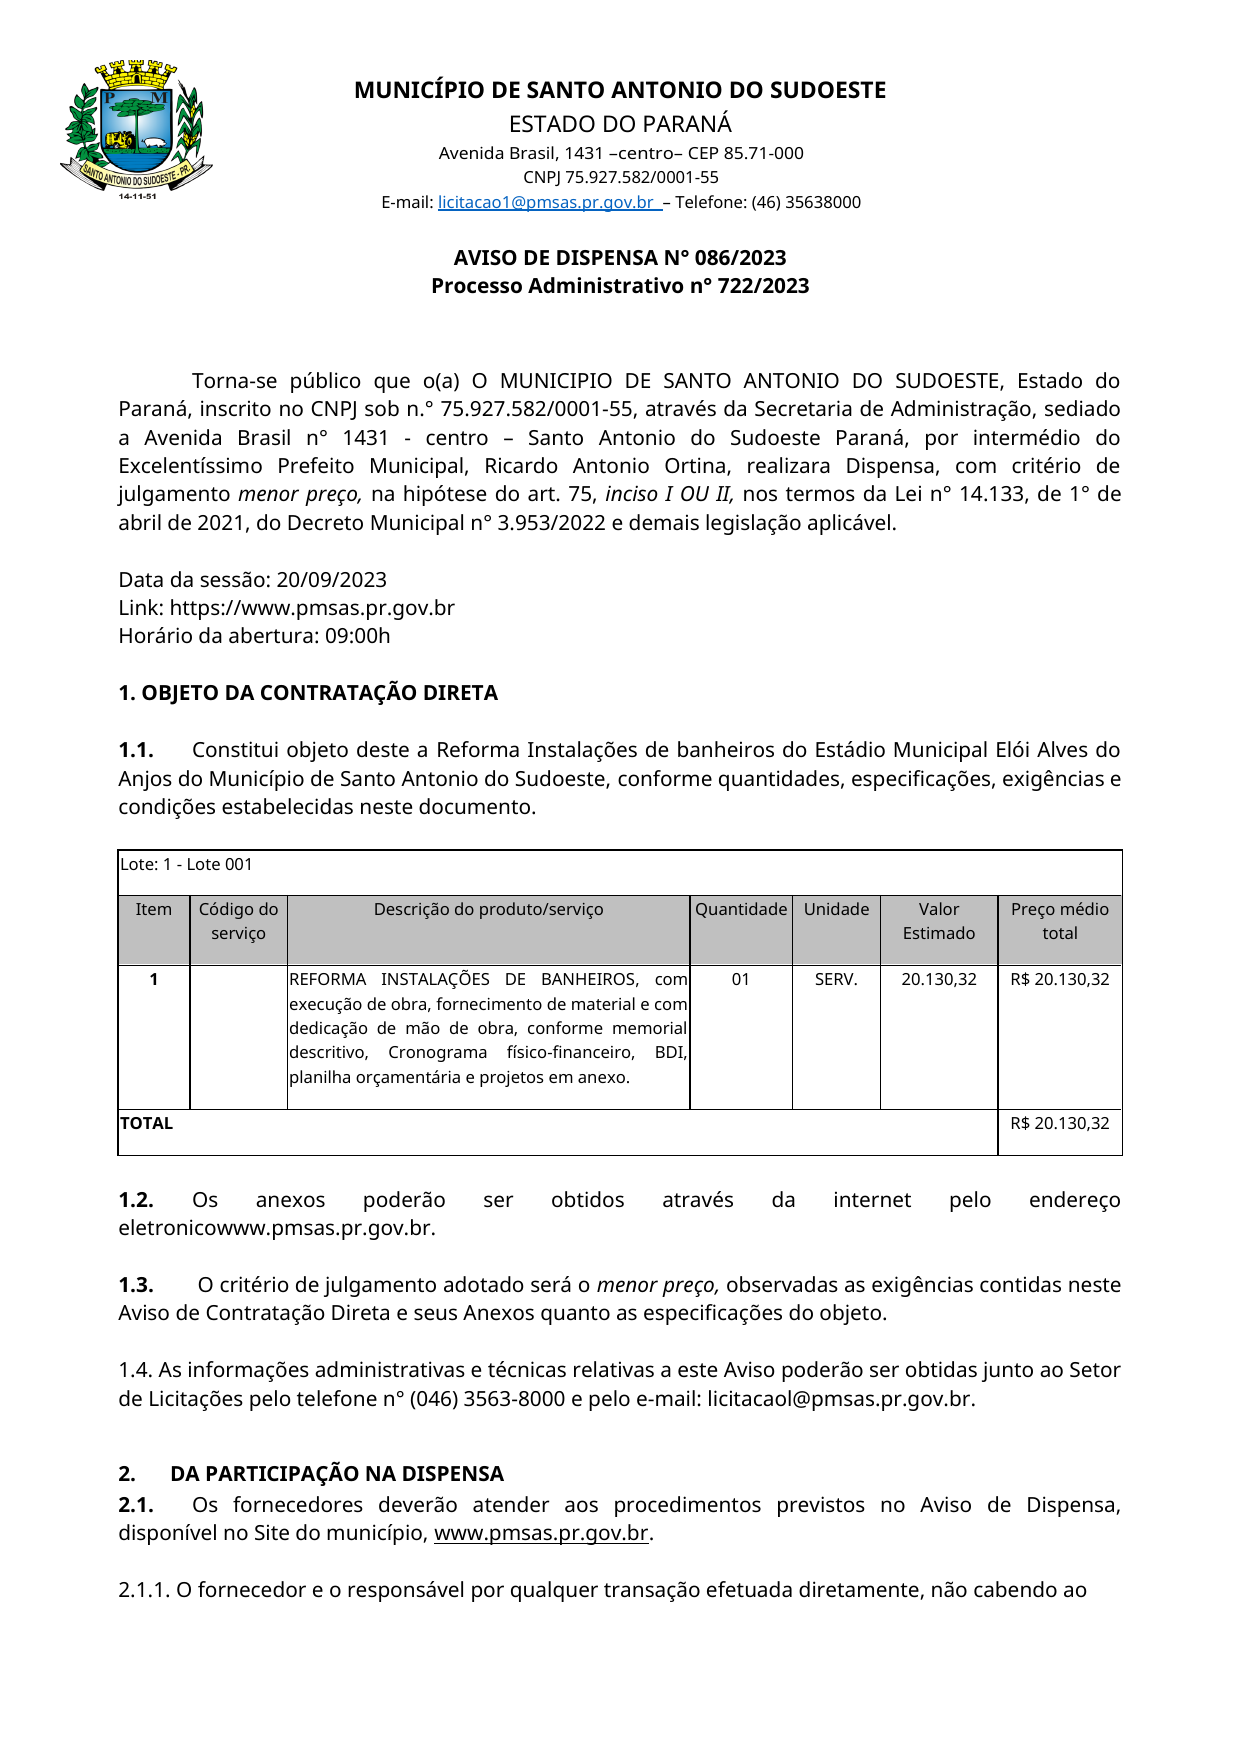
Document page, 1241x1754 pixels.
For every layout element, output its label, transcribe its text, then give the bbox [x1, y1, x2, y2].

text Link: https://www.pmsas.pr.gov.br [118, 593, 1122, 622]
table_cell R$ 20.130,32 [999, 1109, 1122, 1155]
text Processo Administrativo n° 722/2023 [118, 271, 1122, 299]
table_cell 20.130,32 [881, 966, 997, 1108]
table_cell Código do serviço [191, 896, 287, 964]
text Torna-se público que o(a) O MUNICIPIO DE SANTO ANTONIO DO SUDOESTE, Estado do Paraná, inscrito no CNPJ sob n.° 75.927.582/0001-55, através da Secretaria de Administração, sediado a Avenida Brasil n° 1431 - centro – Santo Antonio do Sudoeste Paraná, por intermédio do Excelentíssimo Prefeito Municipal, Ricardo Antonio Ortina, realizara Dispensa, com critério de julgamento menor preço, na hipótese do art. 75, inciso I OU II, nos termos da Lei n° 14.133, de 1° de abril de 2021, do Decreto Municipal n° 3.953/2022 e demais legislação aplicável. [118, 366, 1122, 536]
text Horário da abertura: 09:00h [118, 622, 1122, 650]
table_cell Quantidade [691, 896, 792, 964]
table_cell [191, 966, 287, 1108]
text 1. OBJETO DA CONTRATAÇÃO DIRETA [118, 678, 1122, 707]
text 2.1.1. O fornecedor e o responsável por qualquer transação efetuada diretamente, não cabendo ao [118, 1575, 1122, 1604]
list Os fornecedores deverão atender aos procedimentos previstos no Aviso de Dispensa, disponível no Site do município, www.pmsas.pr.gov.br. [118, 1490, 1122, 1547]
table_cell TOTAL [119, 1110, 997, 1155]
list Constitui objeto deste a Reforma Instalações de banheiros do Estádio Municipal Elói Alves do Anjos do Município de Santo Antonio do Sudoeste, conforme quantidades, especificações, exigências e condições estabelecidas neste documento. [118, 735, 1122, 821]
table_header Lote: 1 - Lote 001 [119, 851, 1122, 895]
table_cell Preço médio total [999, 895, 1122, 964]
picture [60, 60, 213, 199]
table_cell Valor Estimado [881, 896, 997, 964]
text Data da sessão: 20/09/2023 [118, 565, 1122, 593]
table_cell SERV. [793, 966, 880, 1108]
text 1.4. As informações administrativas e técnicas relativas a este Aviso poderão ser obtidas junto ao Setor de Licitações pelo telefone n° (046) 3563-8000 e pelo e-mail: licitacaol@pmsas.pr.gov.br. [118, 1355, 1122, 1412]
list Os anexos poderão ser obtidos através da internet pelo endereço eletronicowww.pmsas.pr.gov.br. [118, 1185, 1122, 1242]
table_cell Descrição do produto/serviço [288, 896, 689, 964]
text AVISO DE DISPENSA N° 086/2023 [118, 243, 1122, 271]
table_cell Item [119, 896, 189, 964]
table_cell Unidade [793, 896, 880, 964]
table_cell 1 [119, 966, 189, 1108]
list DA PARTICIPAÇÃO NA DISPENSA [118, 1459, 1122, 1488]
table_cell REFORMA INSTALAÇÕES DE BANHEIROS, com execução de obra, fornecimento de material e com dedicação de mão de obra, conforme memorial descritivo, Cronograma físico-financeiro, BDI, planilha orçamentária e projetos em anexo. [288, 966, 689, 1108]
table_cell R$ 20.130,32 [999, 965, 1122, 1108]
list O critério de julgamento adotado será o menor preço, observadas as exigências contidas neste Aviso de Contratação Direta e seus Anexos quanto as especificações do objeto. [118, 1270, 1122, 1327]
table_cell 01 [691, 966, 792, 1108]
